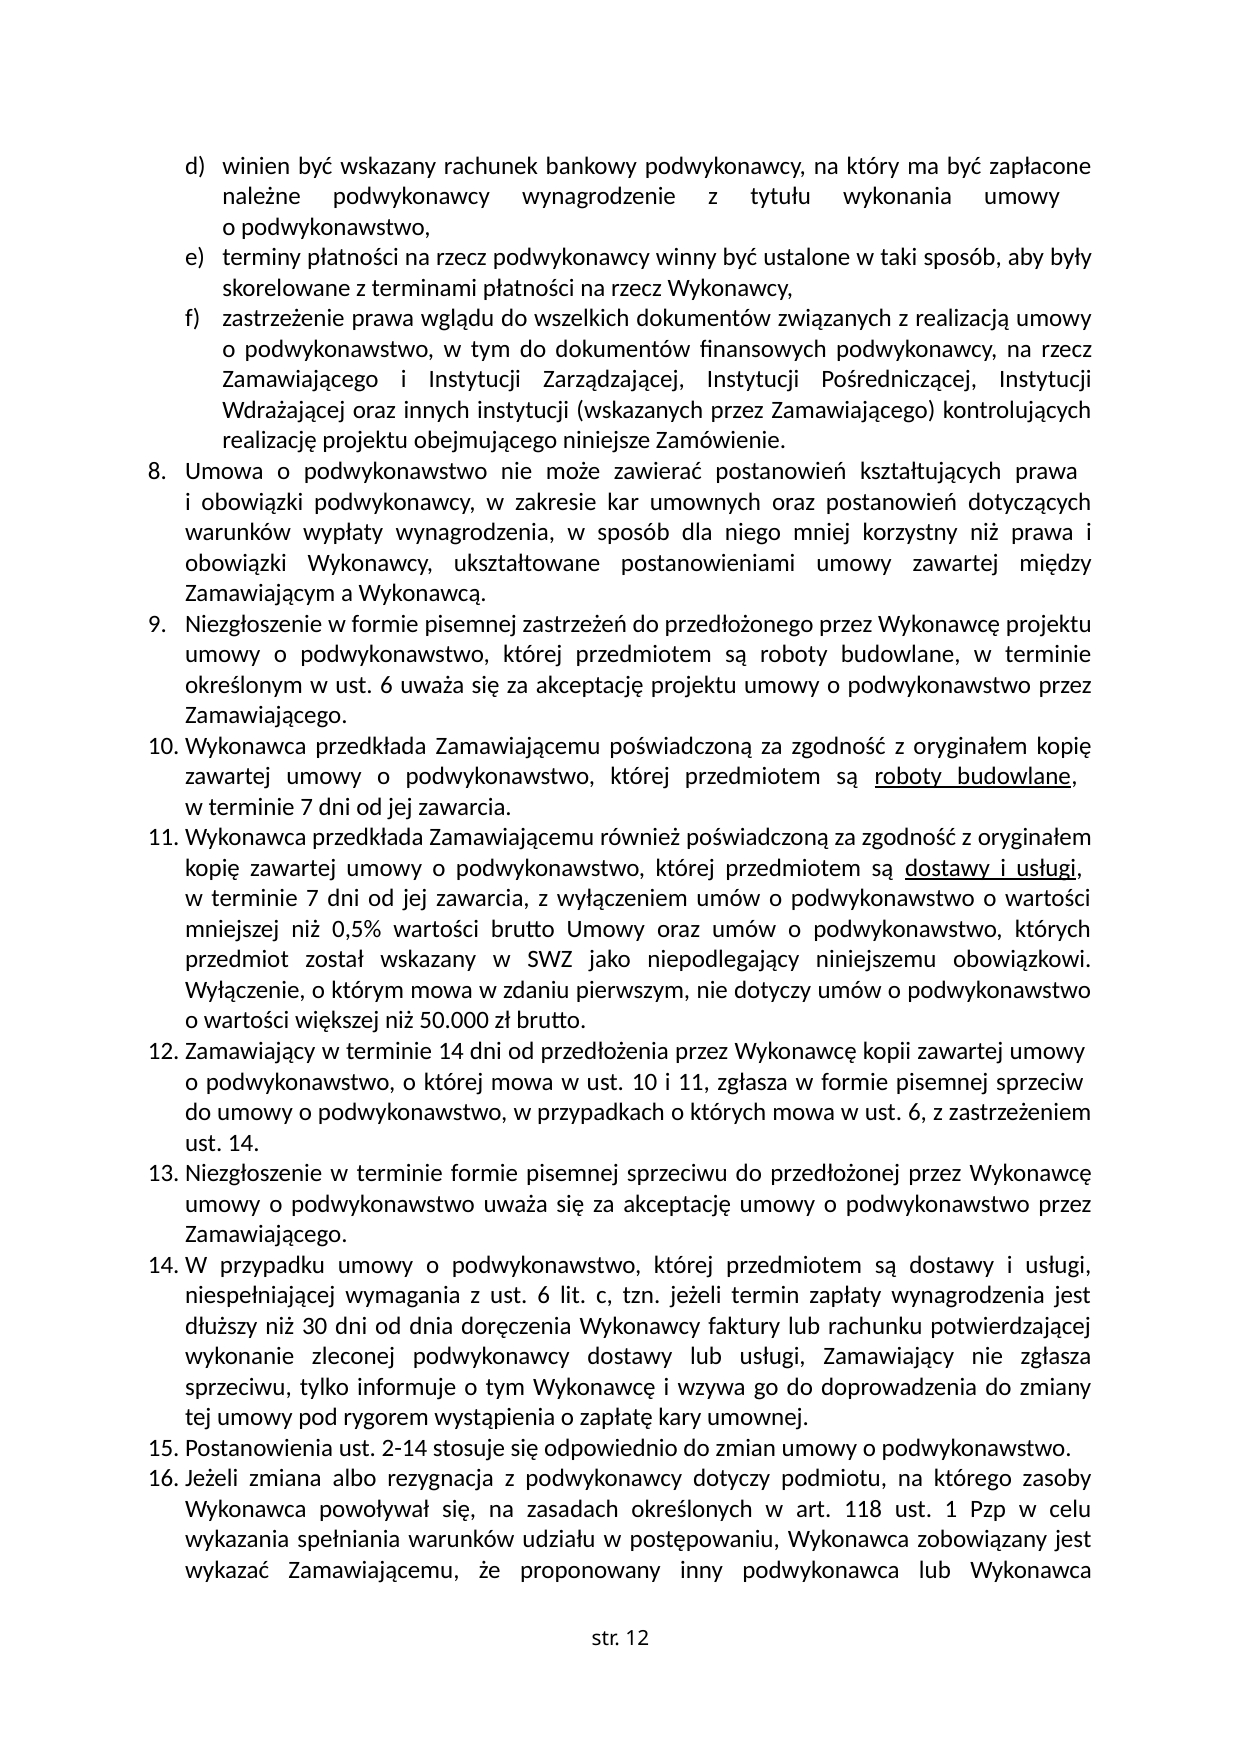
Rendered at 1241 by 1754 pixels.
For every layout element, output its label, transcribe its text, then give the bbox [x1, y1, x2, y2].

list Umowa o podwykonawstwo nie może zawierać postanowień kształtujących prawa i obowiązki podwykonawcy, w zakresie kar umownych oraz postanowień dotyczących warunków wypłaty wynagrodzenia, w sposób dla niego mniej korzystny niż prawa i obowiązki Wykonawcy, ukształtowane postanowieniami umowy zawartej między Zamawiającym a Wykonawcą. [148, 455, 1093, 608]
list Niezgłoszenie w terminie formie pisemnej sprzeciwu do przedłożonej przez Wykonawcę umowy o podwykonawstwo uważa się za akceptację umowy o podwykonawstwo przez Zamawiającego. [148, 1157, 1093, 1249]
list Wykonawca przedkłada Zamawiającemu poświadczoną za zgodność z oryginałem kopię zawartej umowy o podwykonawstwo, której przedmiotem są roboty budowlane, w terminie 7 dni od jej zawarcia. [148, 730, 1093, 821]
list Wykonawca przedkłada Zamawiającemu również poświadczoną za zgodność z oryginałem kopię zawartej umowy o podwykonawstwo, której przedmiotem są dostawy i usługi, w terminie 7 dni od jej zawarcia, z wyłączeniem umów o podwykonawstwo o wartości mniejszej niż 0,5% wartości brutto Umowy oraz umów o podwykonawstwo, których przedmiot został wskazany w SWZ jako niepodlegający niniejszemu obowiązkowi. Wyłączenie, o którym mowa w zdaniu pierwszym, nie dotyczy umów o podwykonawstwo o wartości większej niż 50.000 zł brutto. [148, 821, 1093, 1035]
list Niezgłoszenie w formie pisemnej zastrzeżeń do przedłożonego przez Wykonawcę projektu umowy o podwykonawstwo, której przedmiotem są roboty budowlane, w terminie określonym w ust. 6 uważa się za akceptację projektu umowy o podwykonawstwo przez Zamawiającego. [148, 608, 1093, 730]
list Postanowienia ust. 2-14 stosuje się odpowiednio do zmian umowy o podwykonawstwo. [148, 1432, 1093, 1462]
list zastrzeżenie prawa wglądu do wszelkich dokumentów związanych z realizacją umowy o podwykonawstwo, w tym do dokumentów finansowych podwykonawcy, na rzecz Zamawiającego i Instytucji Zarządzającej, Instytucji Pośredniczącej, Instytucji Wdrażającej oraz innych instytucji (wskazanych przez Zamawiającego) kontrolujących realizację projektu obejmującego niniejsze Zamówienie. [185, 303, 1093, 455]
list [148, 1462, 1093, 1584]
list W przypadku umowy o podwykonawstwo, której przedmiotem są dostawy i usługi, niespełniającej wymagania z ust. 6 lit. c, tzn. jeżeli termin zapłaty wynagrodzenia jest dłuższy niż 30 dni od dnia doręczenia Wykonawcy faktury lub rachunku potwierdzającej wykonanie zleconej podwykonawcy dostawy lub usługi, Zamawiający nie zgłasza sprzeciwu, tylko informuje o tym Wykonawcę i wzywa go do doprowadzenia do zmiany tej umowy pod rygorem wystąpienia o zapłatę kary umownej. [148, 1249, 1093, 1432]
list terminy płatności na rzecz podwykonawcy winny być ustalone w taki sposób, aby były skorelowane z terminami płatności na rzecz Wykonawcy, [185, 242, 1093, 303]
list winien być wskazany rachunek bankowy podwykonawcy, na który ma być zapłacone należne podwykonawcy wynagrodzenie z tytułu wykonania umowy o podwykonawstwo, [185, 150, 1093, 242]
list Zamawiający w terminie 14 dni od przedłożenia przez Wykonawcę kopii zawartej umowy o podwykonawstwo, o której mowa w ust. 10 i 11, zgłasza w formie pisemnej sprzeciw do umowy o podwykonawstwo, w przypadkach o których mowa w ust. 6, z zastrzeżeniem ust. 14. [148, 1035, 1093, 1157]
